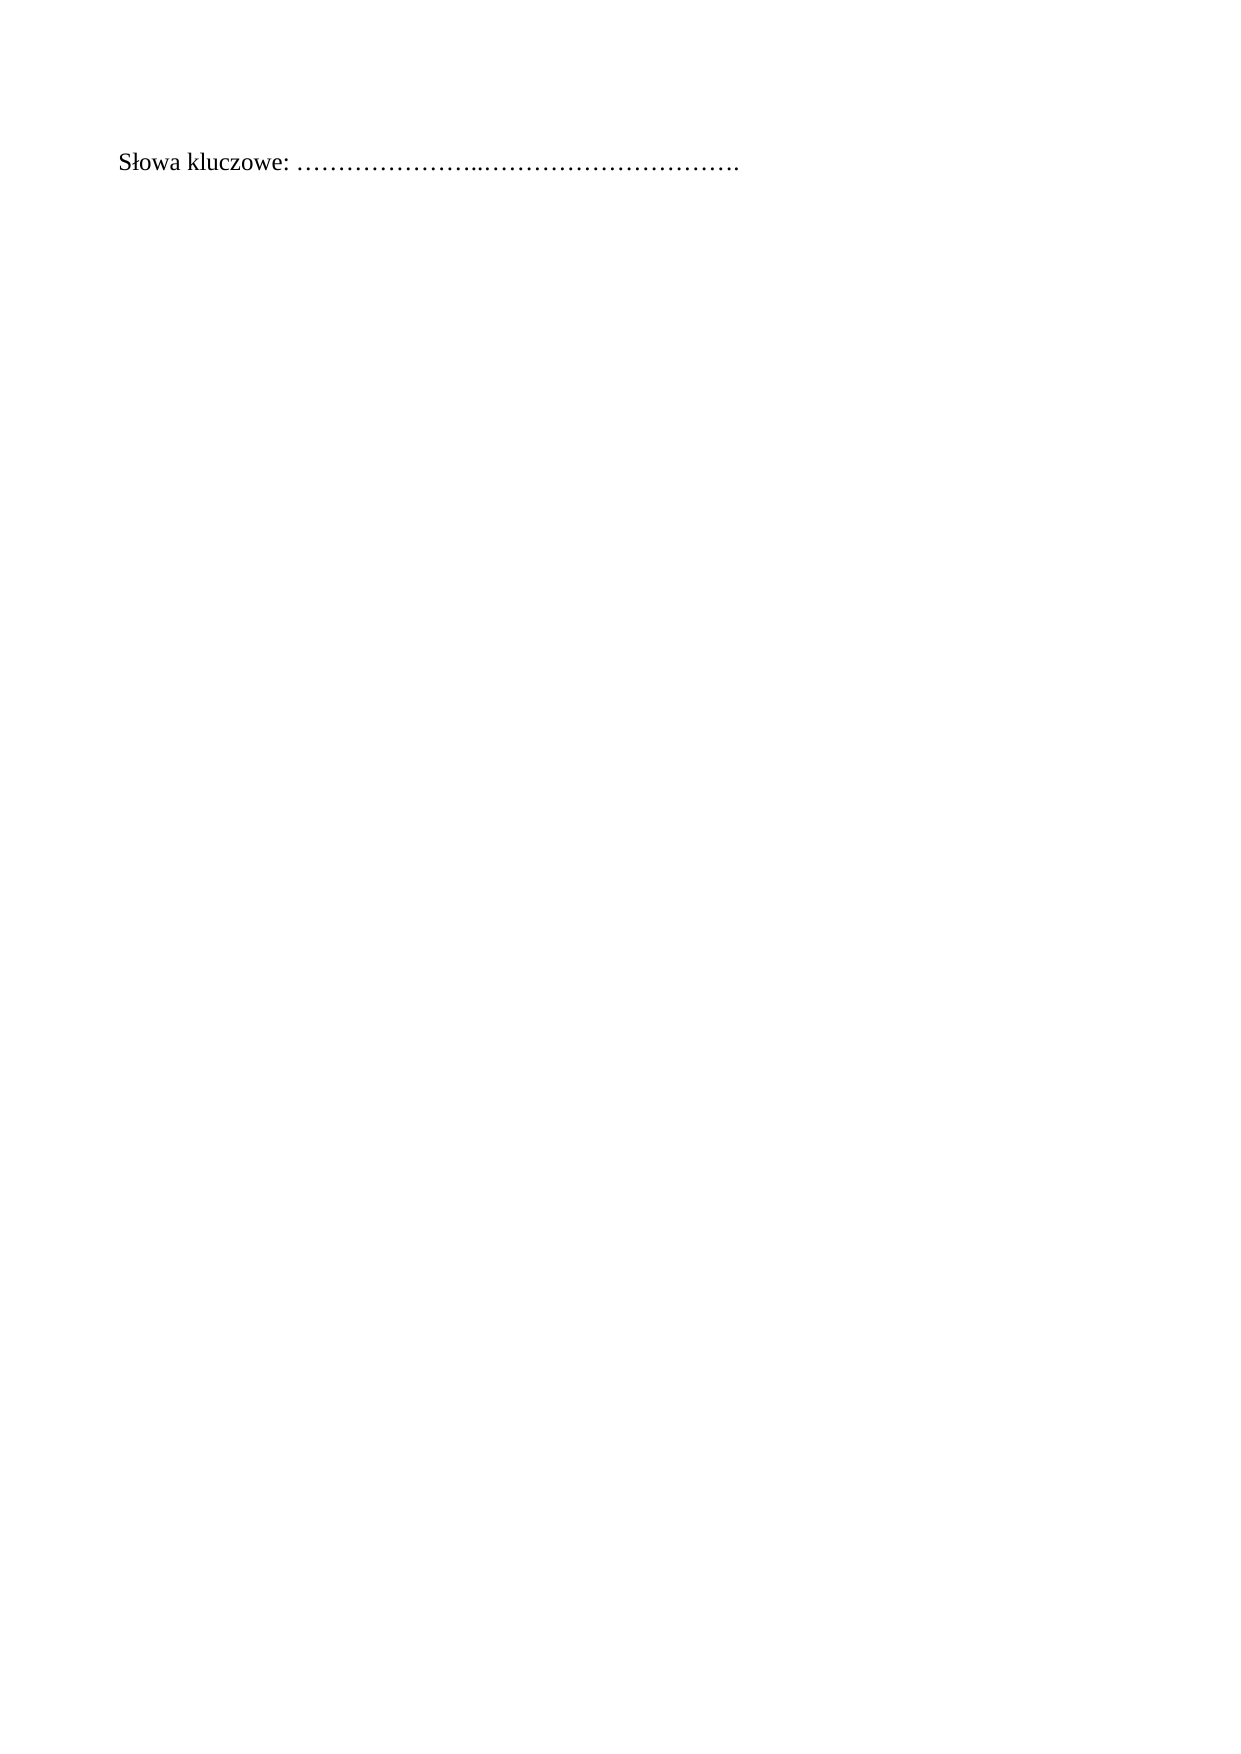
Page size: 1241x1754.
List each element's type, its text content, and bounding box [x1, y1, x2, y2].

text Słowa kluczowe: …………………..…………………………. [118, 147, 1122, 176]
